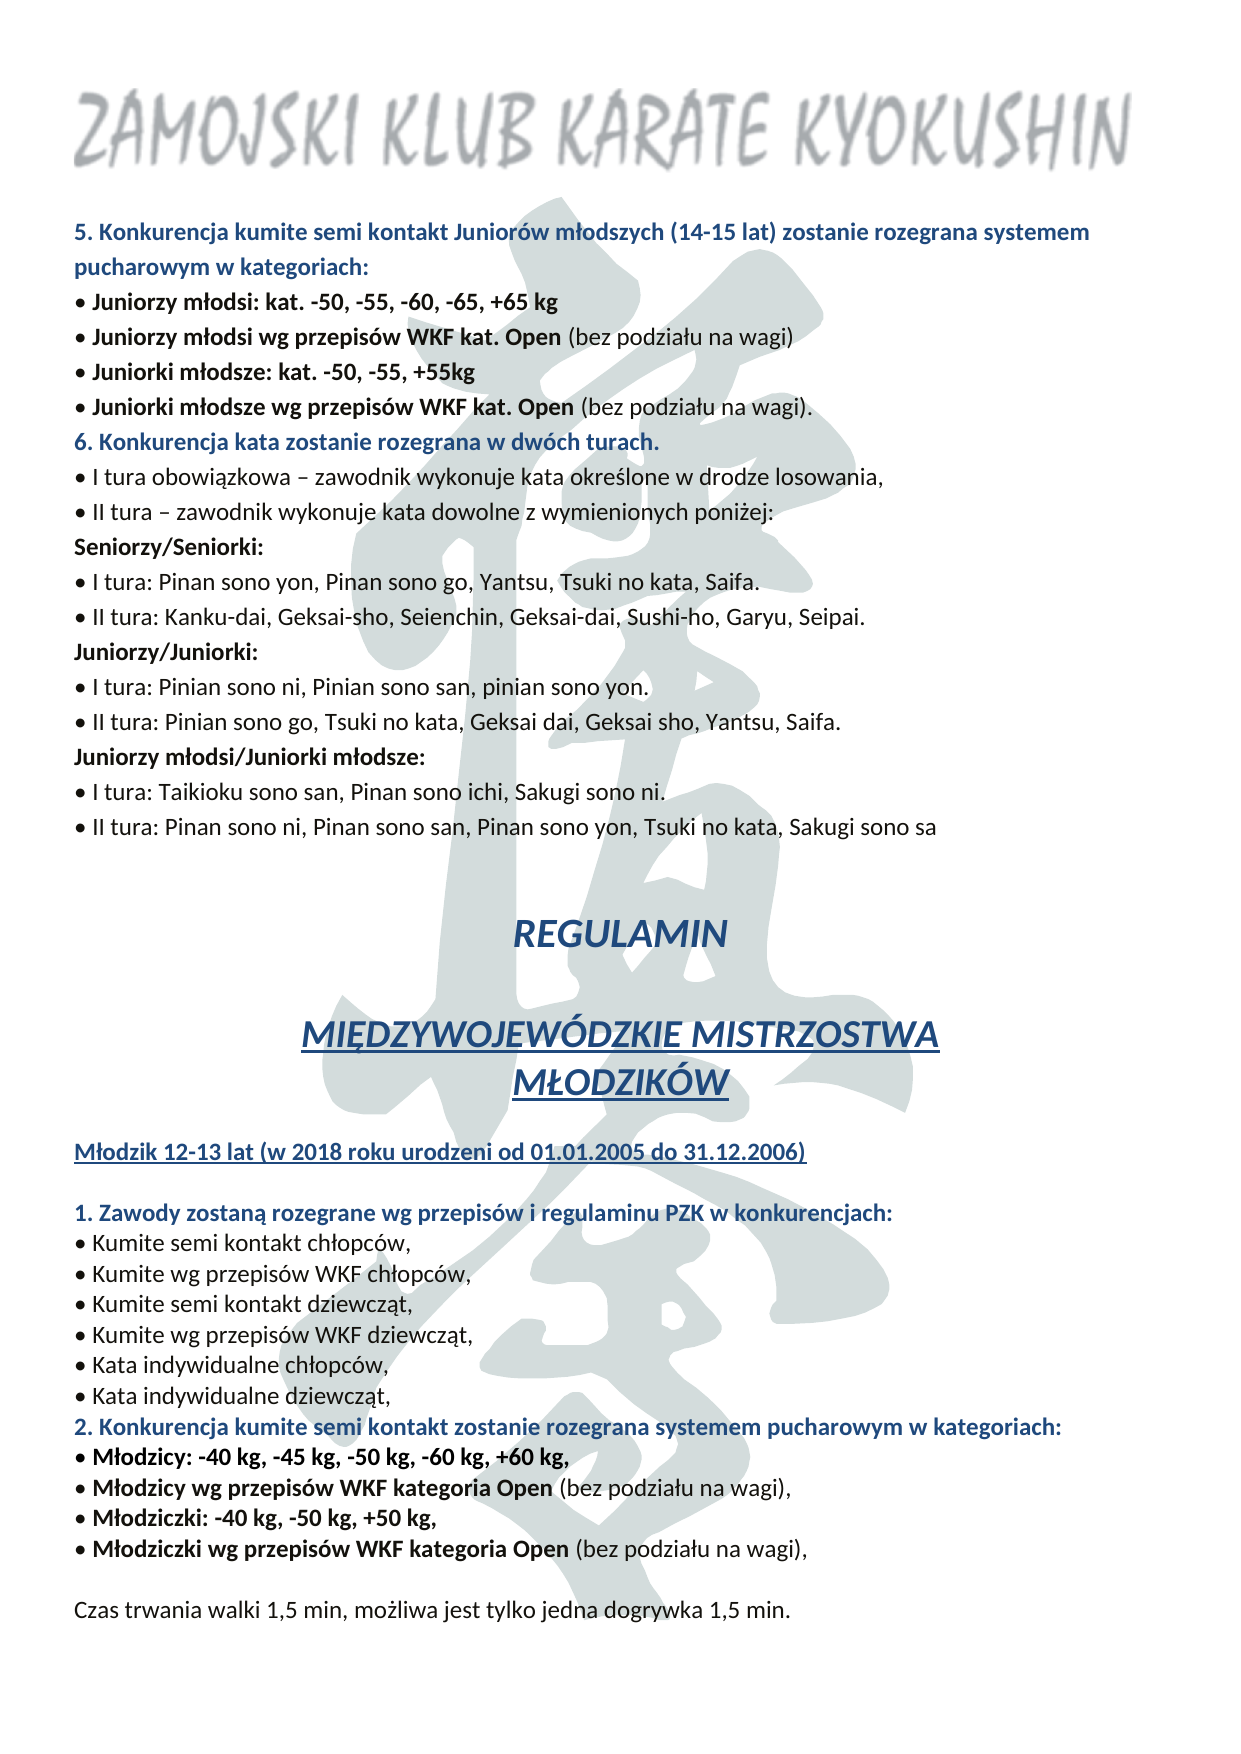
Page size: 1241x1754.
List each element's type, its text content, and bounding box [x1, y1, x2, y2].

text • II tura: Kanku-dai, Geksai-sho, Seienchin, Geksai-dai, Sushi-ho, Garyu, Seipai. [74, 601, 1167, 632]
text 1. Zawody zostaną rozegrane wg przepisów i regulaminu PZK w konkurencjach: [74, 1197, 1167, 1228]
text 5. Konkurencja kumite semi kontakt Juniorów młodszych (14-15 lat) zostanie rozegrana systemem pucharowym w kategoriach: [74, 216, 1167, 282]
text Juniorzy młodsi/Juniorki młodsze: [74, 741, 1167, 772]
text • II tura: Pinan sono ni, Pinan sono san, Pinan sono yon, Tsuki no kata, Sakugi sono sa [74, 811, 1167, 842]
text • Kata indywidualne chłopców, [74, 1350, 1167, 1380]
text • I tura obowiązkowa – zawodnik wykonuje kata określone w drodze losowania, [74, 461, 1167, 492]
text • I tura: Taikioku sono san, Pinan sono ichi, Sakugi sono ni. [74, 776, 1167, 807]
text Juniorzy/Juniorki: [74, 636, 1167, 667]
text • II tura: Pinian sono go, Tsuki no kata, Geksai dai, Geksai sho, Yantsu, Saifa. [74, 706, 1167, 737]
text • Kumite wg przepisów WKF chłopców, [74, 1258, 1167, 1289]
text • Juniorzy młodsi: kat. -50, -55, -60, -65, +65 kg [74, 286, 1167, 317]
text Młodzik 12-13 lat (w 2018 roku urodzeni od 01.01.2005 do 31.12.2006) [74, 1136, 1167, 1167]
text • Młodzicy wg przepisów WKF kategoria Open (bez podziału na wagi), [74, 1472, 1167, 1502]
text • Młodziczki: -40 kg, -50 kg, +50 kg, [74, 1502, 1167, 1533]
text • Juniorki młodsze wg przepisów WKF kat. Open (bez podziału na wagi). [74, 391, 1167, 422]
text • Kumite semi kontakt chłopców, [74, 1228, 1167, 1258]
text • Juniorzy młodsi wg przepisów WKF kat. Open (bez podziału na wagi) [74, 321, 1167, 352]
text 6. Konkurencja kata zostanie rozegrana w dwóch turach. [74, 426, 1167, 457]
text • I tura: Pinan sono yon, Pinan sono go, Yantsu, Tsuki no kata, Saifa. [74, 566, 1167, 597]
text • Kumite semi kontakt dziewcząt, [74, 1289, 1167, 1319]
text • Juniorki młodsze: kat. -50, -55, +55kg [74, 356, 1167, 387]
text MIĘDZYWOJEWÓDZKIE MISTRZOSTWA [74, 1009, 1167, 1057]
text • Kata indywidualne dziewcząt, [74, 1380, 1167, 1411]
text • Młodzicy: -40 kg, -45 kg, -50 kg, -60 kg, +60 kg, [74, 1441, 1167, 1472]
text • II tura – zawodnik wykonuje kata dowolne z wymienionych poniżej: [74, 496, 1167, 527]
text Seniorzy/Seniorki: [74, 531, 1167, 562]
text • I tura: Pinian sono ni, Pinian sono san, pinian sono yon. [74, 671, 1167, 702]
text Czas trwania walki 1,5 min, możliwa jest tylko jedna dogrywka 1,5 min. [74, 1594, 1167, 1624]
text • Kumite wg przepisów WKF dziewcząt, [74, 1319, 1167, 1350]
text 2. Konkurencja kumite semi kontakt zostanie rozegrana systemem pucharowym w kategoriach: [74, 1411, 1167, 1441]
text REGULAMIN [74, 907, 1167, 958]
text MŁODZIKÓW [74, 1057, 1167, 1106]
text • Młodziczki wg przepisów WKF kategoria Open (bez podziału na wagi), [74, 1533, 1167, 1563]
